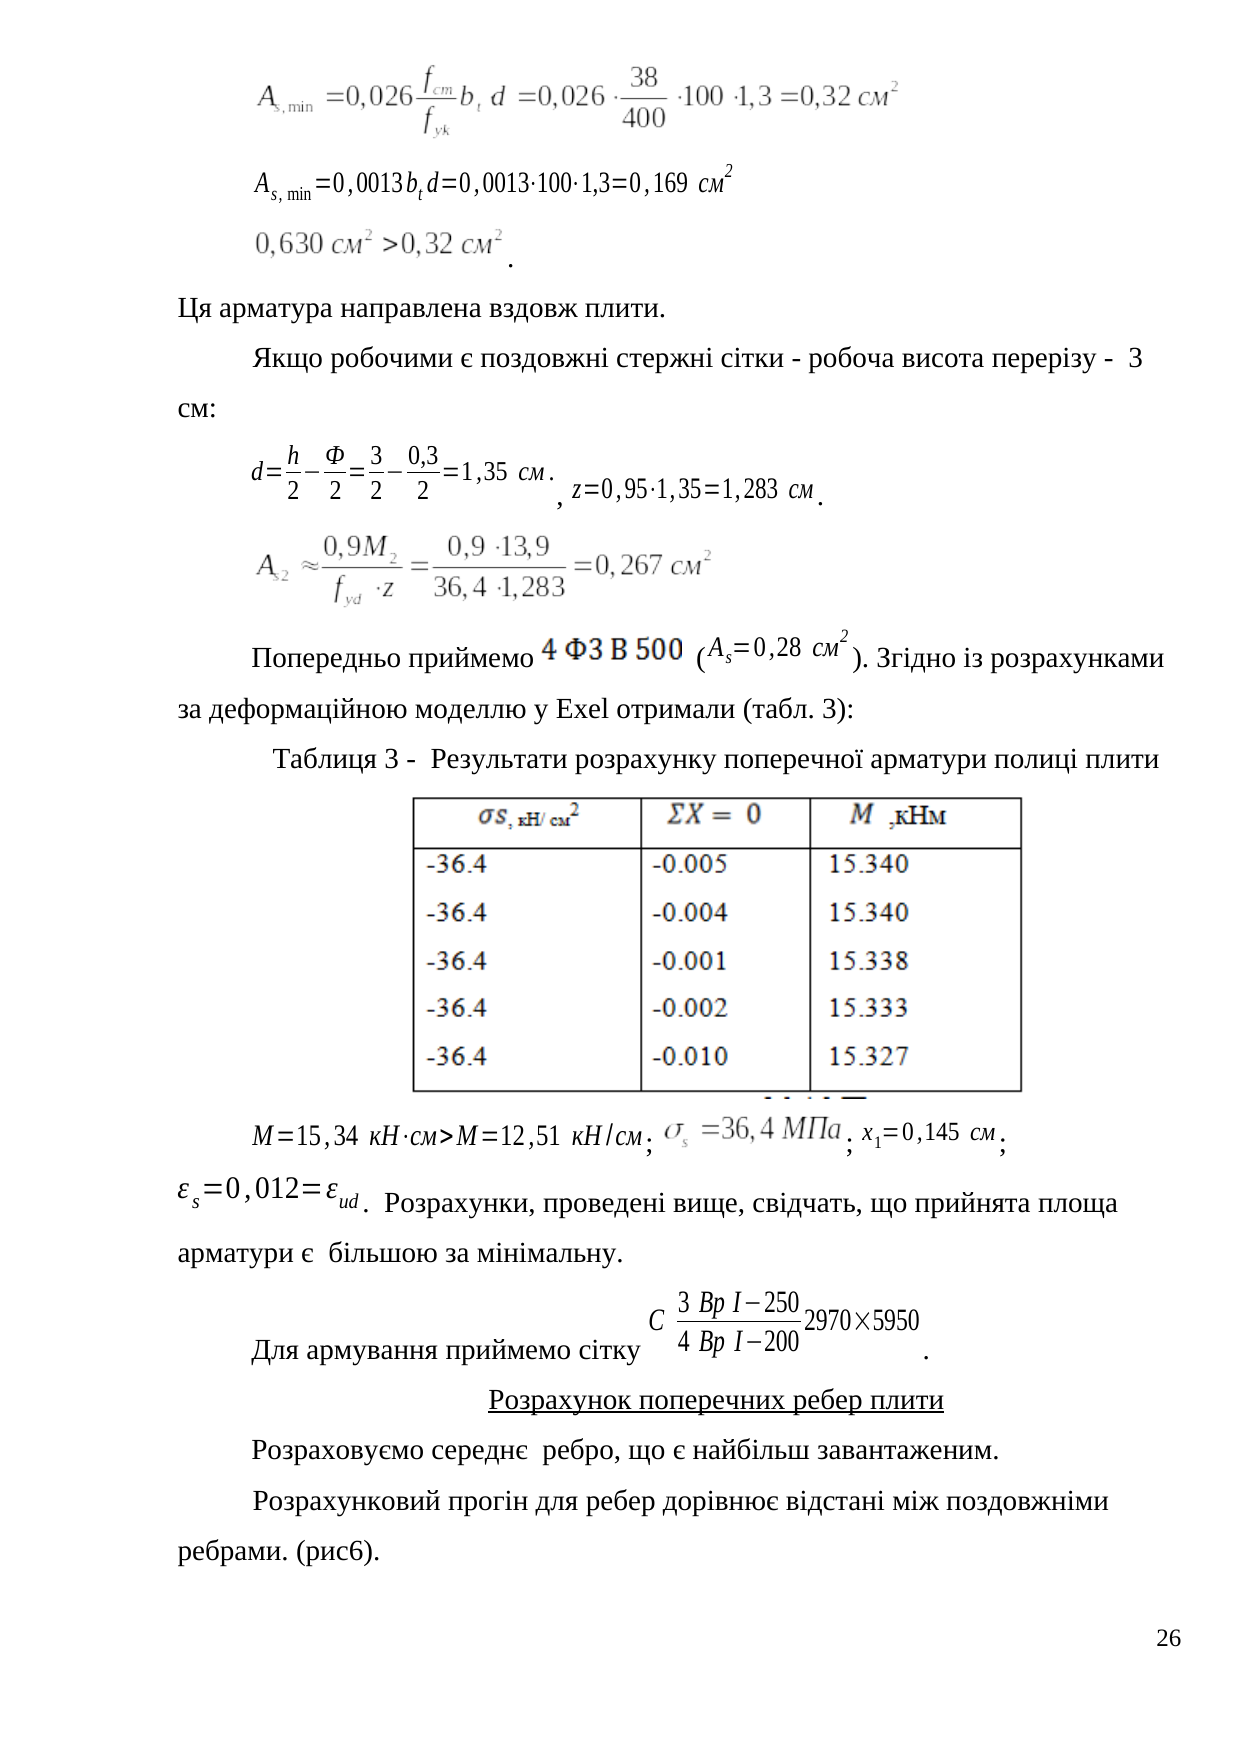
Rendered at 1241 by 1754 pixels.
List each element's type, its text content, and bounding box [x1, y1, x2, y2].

text Ця арматура направлена вздовж плити. [177, 290, 1181, 323]
text , . [177, 441, 1181, 512]
picture [403, 791, 1029, 1099]
text Розраховуємо середнє ребро, що є найбільш завантаженим. Розрахунковий прогін для ребер дорівнює відстані між поздовжніми ребрами. (рис6). [177, 1432, 1181, 1567]
text ; ; ; . Розрахунки, проведені вище, свідчать, що прийнята площа арматури є більшою за мінімальну. [177, 1111, 1181, 1269]
text Якщо робочими є поздовжні стержні сітки - робоча висота перерізу - 3 см: [177, 340, 1181, 424]
picture [541, 632, 682, 668]
text . [177, 222, 1181, 273]
text Попередньо приймемо (). Згідно із розрахунками за деформаційною моделлю у Exel отримали (табл. 3): [177, 626, 1181, 724]
text Таблиця 3 - Результати розрахунку поперечної арматури полиці плити [177, 741, 1181, 775]
text Для армування приймемо сітку . [177, 1286, 1181, 1365]
text Розрахунок поперечних ребер плити [177, 1382, 1181, 1416]
